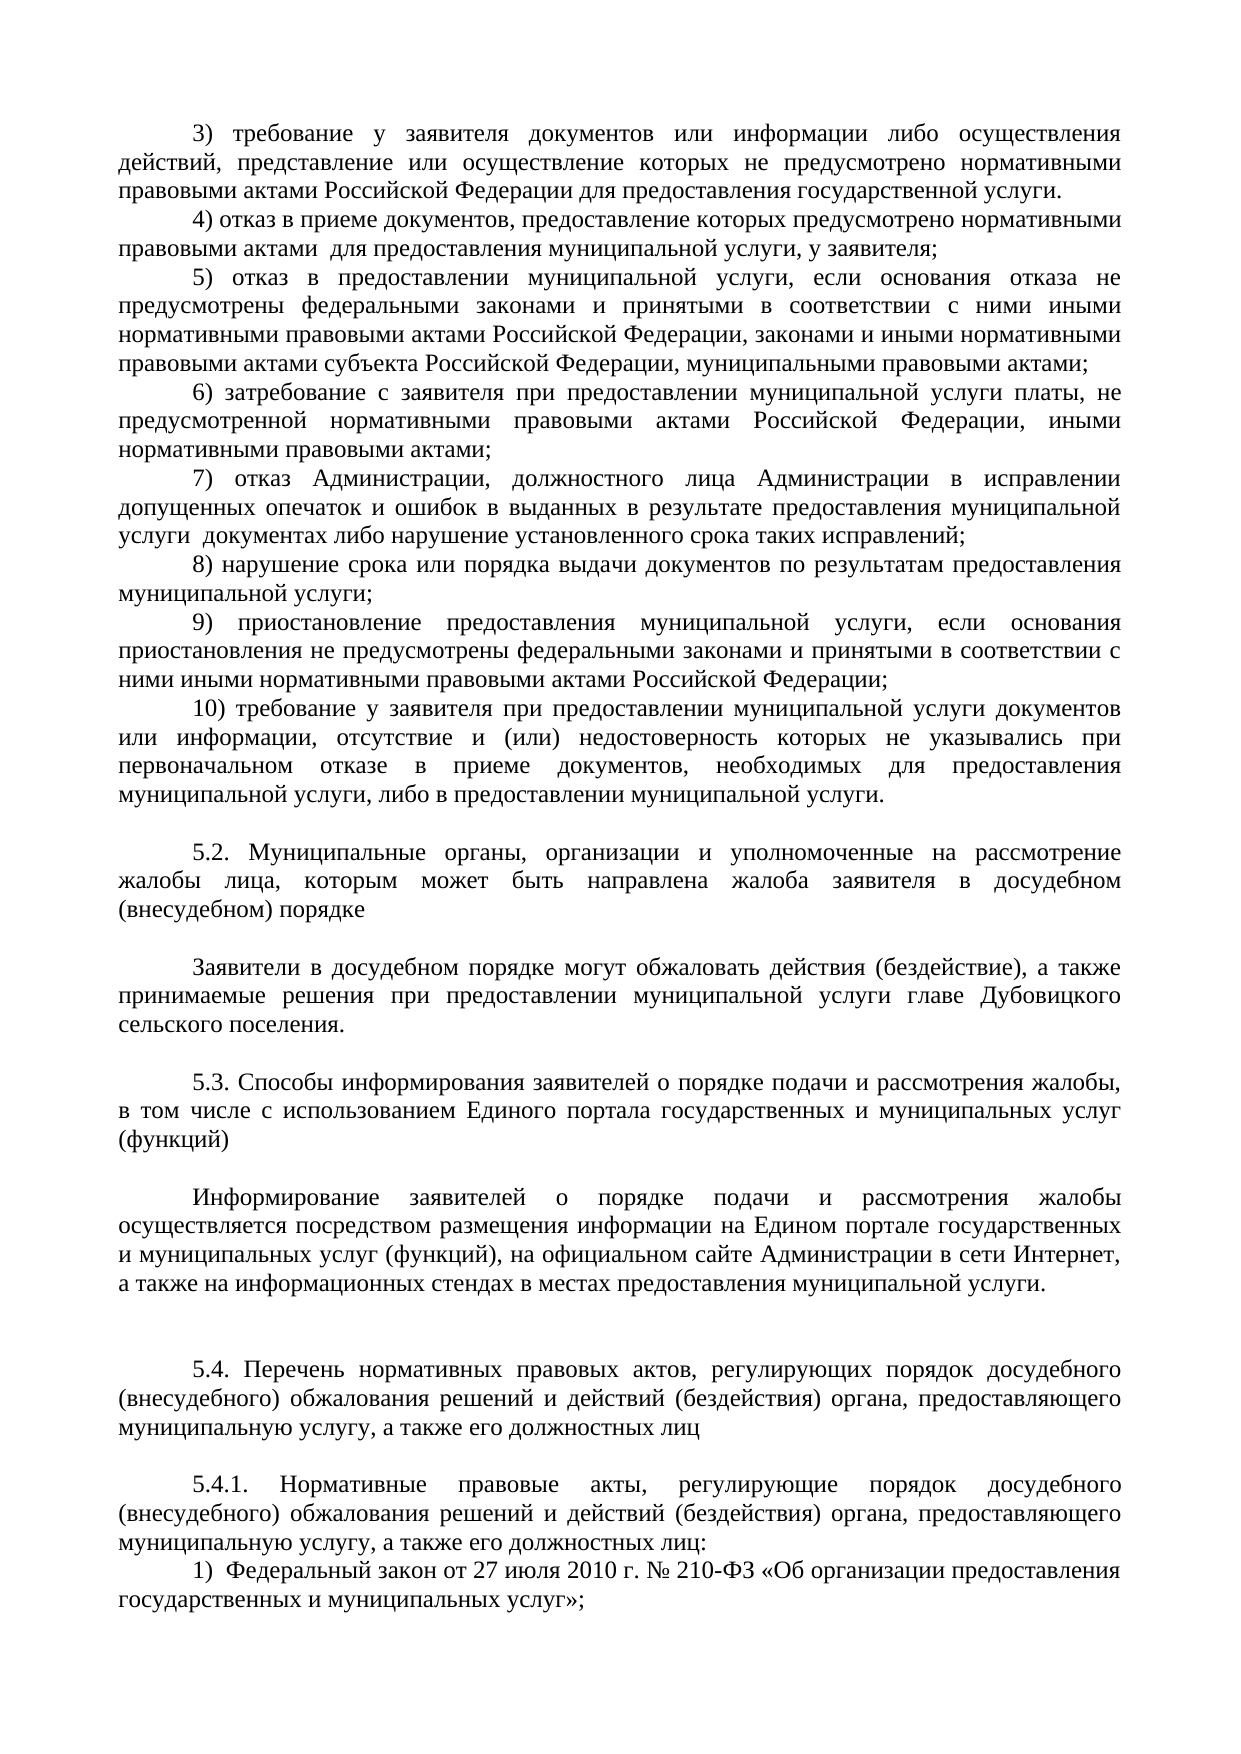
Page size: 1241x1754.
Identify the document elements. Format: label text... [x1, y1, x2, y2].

text 10) требование у заявителя при предоставлении муниципальной услуги документов или информации, отсутствие и (или) недостоверность которых не указывались при первоначальном отказе в приеме документов, необходимых для предоставления муниципальной услуги, либо в предоставлении муниципальной услуги. [118, 693, 1122, 808]
text 5.4. Перечень нормативных правовых актов, регулирующих порядок досудебного (внесудебного) обжалования решений и действий (бездействия) органа, предоставляющего муниципальную услугу, а также его должностных лиц [118, 1354, 1122, 1441]
text 7) отказ Администрации, должностного лица Администрации в исправлении допущенных опечаток и ошибок в выданных в результате предоставления муниципальной услуги документах либо нарушение установленного срока таких исправлений; [118, 463, 1122, 549]
text 8) нарушение срока или порядка выдачи документов по результатам предоставления муниципальной услуги; [118, 549, 1122, 607]
text 3) требование у заявителя документов или информации либо осуществления действий, представление или осуществление которых не предусмотрено нормативными правовыми актами Российской Федерации для предоставления государственной услуги. [118, 118, 1122, 204]
text 9) приостановление предоставления муниципальной услуги, если основания приостановления не предусмотрены федеральными законами и принятыми в соответствии с ними иными нормативными правовыми актами Российской Федерации; [118, 607, 1122, 693]
text 4) отказ в приеме документов, предоставление которых предусмотрено нормативными правовыми актами для предоставления муниципальной услуги, у заявителя; [118, 204, 1122, 262]
text 5.3. Способы информирования заявителей о порядке подачи и рассмотрения жалобы, в том числе с использованием Единого портала государственных и муниципальных услуг (функций) [118, 1067, 1122, 1153]
text Информирование заявителей о порядке подачи и рассмотрения жалобы осуществляется посредством размещения информации на Едином портале государственных и муниципальных услуг (функций), на официальном сайте Администрации в сети Интернет, а также на информационных стендах в местах предоставления муниципальной услуги. [118, 1182, 1122, 1297]
text 5.2. Муниципальные органы, организации и уполномоченные на рассмотрение жалобы лица, которым может быть направлена жалоба заявителя в досудебном (внесудебном) порядке [118, 837, 1122, 923]
text 5.4.1. Нормативные правовые акты, регулирующие порядок досудебного (внесудебного) обжалования решений и действий (бездействия) органа, предоставляющего муниципальную услугу, а также его должностных лиц: [118, 1469, 1122, 1556]
text 6) затребование с заявителя при предоставлении муниципальной услуги платы, не предусмотренной нормативными правовыми актами Российской Федерации, иными нормативными правовыми актами; [118, 377, 1122, 463]
text Заявители в досудебном порядке могут обжаловать действия (бездействие), а также принимаемые решения при предоставлении муниципальной услуги главе Дубовицкого сельского поселения. [118, 952, 1122, 1038]
text 1) Федеральный закон от 27 июля 2010 г. № 210-ФЗ «Об организации предоставления государственных и муниципальных услуг»; [118, 1556, 1122, 1613]
text 5) отказ в предоставлении муниципальной услуги, если основания отказа не предусмотрены федеральными законами и принятыми в соответствии с ними иными нормативными правовыми актами Российской Федерации, законами и иными нормативными правовыми актами субъекта Российской Федерации, муниципальными правовыми актами; [118, 262, 1122, 377]
